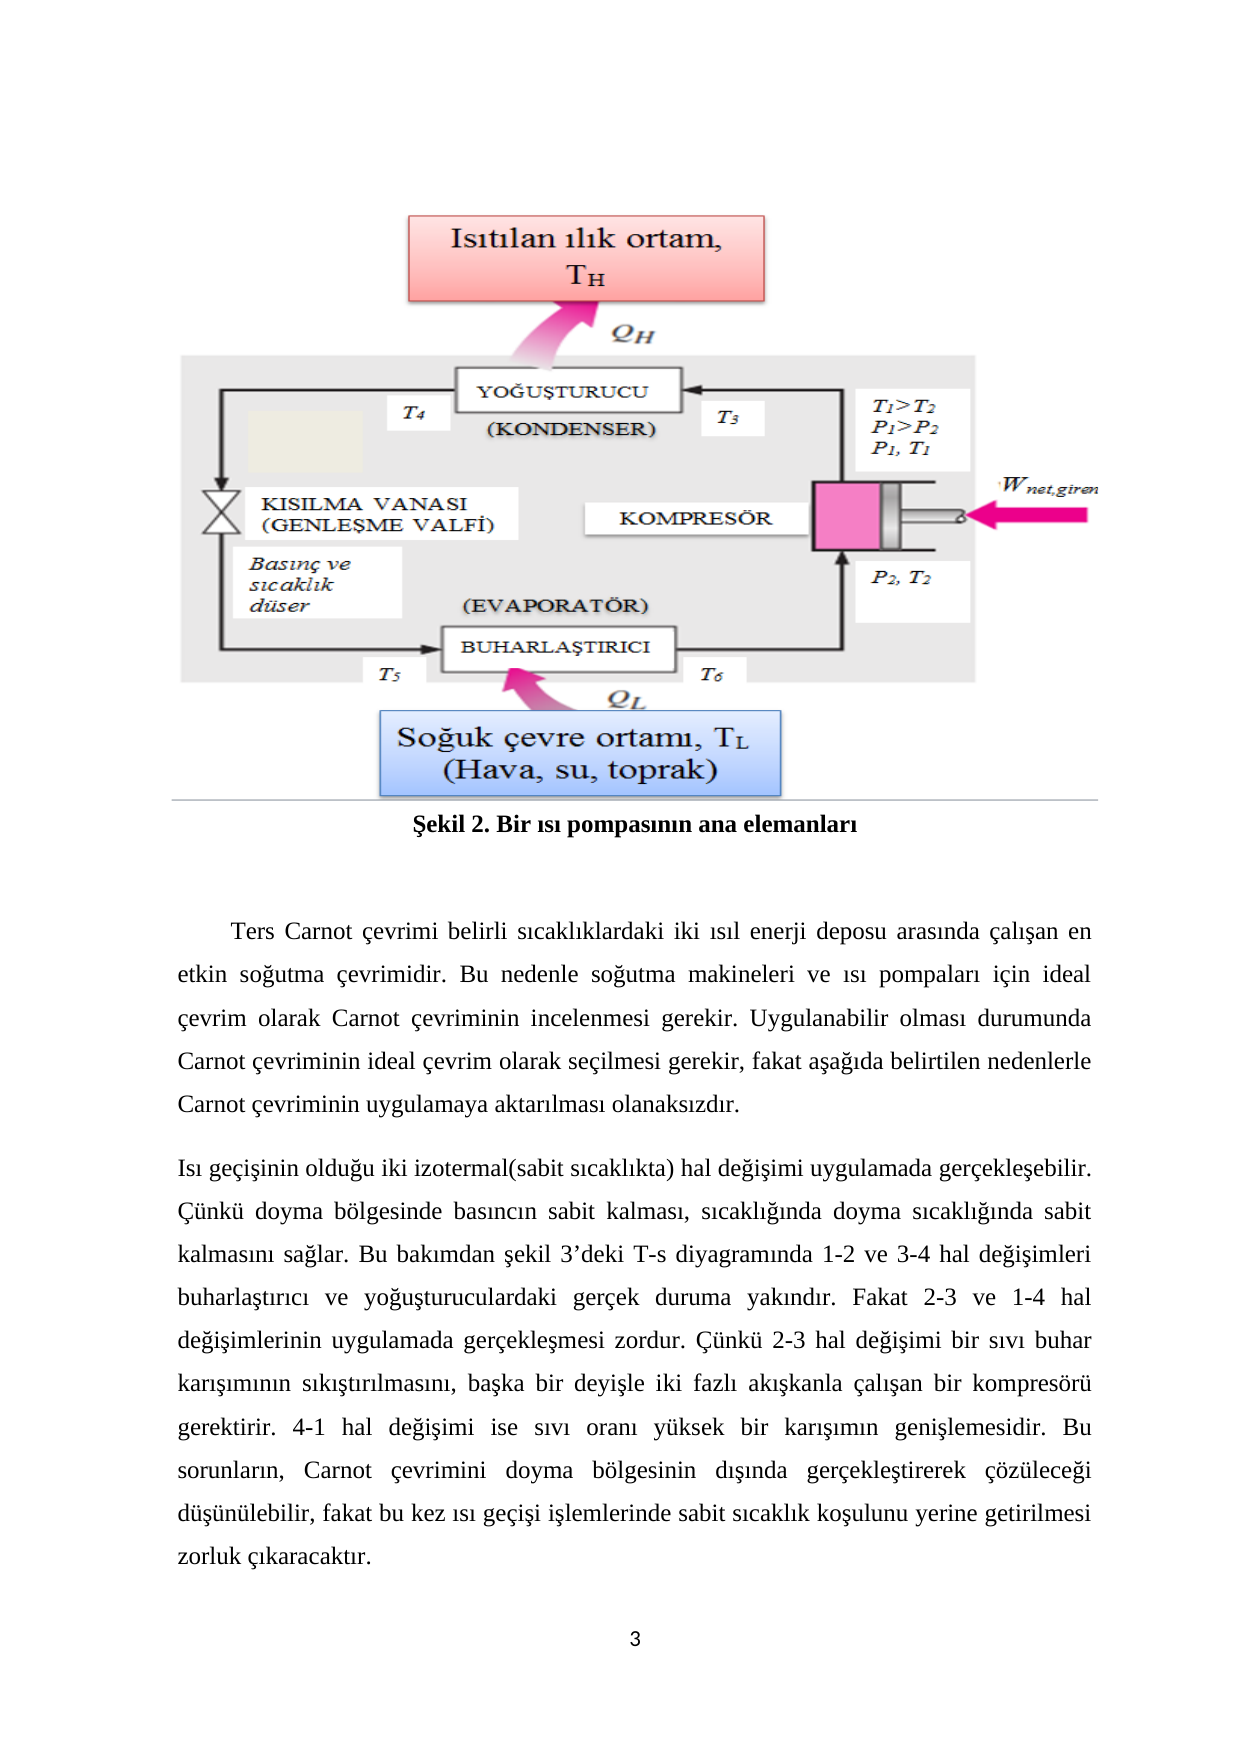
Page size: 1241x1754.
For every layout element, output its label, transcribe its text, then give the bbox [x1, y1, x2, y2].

text Ters Carnot çevrimi belirli sıcaklıklardaki iki ısıl enerji deposu arasında çalışan en etkin soğutma çevrimidir. Bu nedenle soğutma makineleri ve ısı pompaları için ideal çevrim olarak Carnot çevriminin incelenmesi gerekir. Uygulanabilir olması durumunda Carnot çevriminin ideal çevrim olarak seçilmesi gerekir, fakat aşağıda belirtilen nedenlerle Carnot çevriminin uygulamaya aktarılması olanaksızdır. [177, 916, 1092, 1118]
text Şekil 2. Bir ısı pompasının ana elemanları [177, 801, 1092, 837]
text Isı geçişinin olduğu iki izotermal(sabit sıcaklıkta) hal değişimi uygulamada gerçekleşebilir. Çünkü doyma bölgesinde basıncın sabit kalması, sıcaklığında doyma sıcaklığında sabit kalmasını sağlar. Bu bakımdan şekil 3’deki T-s diyagramında 1-2 ve 3-4 hal değişimleri buharlaştırıcı ve yoğuşturuculardaki gerçek duruma yakındır. Fakat 2-3 ve 1-4 hal değişimlerinin uygulamada gerçekleşmesi zordur. Çünkü 2-3 hal değişimi bir sıvı buhar karışımının sıkıştırılmasını, başka bir deyişle iki fazlı akışkanla çalışan bir kompresörü gerektirir. 4-1 hal değişimi ise sıvı oranı yüksek bir karışımın genişlemesidir. Bu sorunların, Carnot çevrimini doyma bölgesinin dışında gerçekleştirerek çözüleceği düşünülebilir, fakat bu kez ısı geçişi işlemlerinde sabit sıcaklık koşulunu yerine getirilmesi zorluk çıkaracaktır. [177, 1153, 1092, 1570]
picture [171, 210, 1099, 801]
